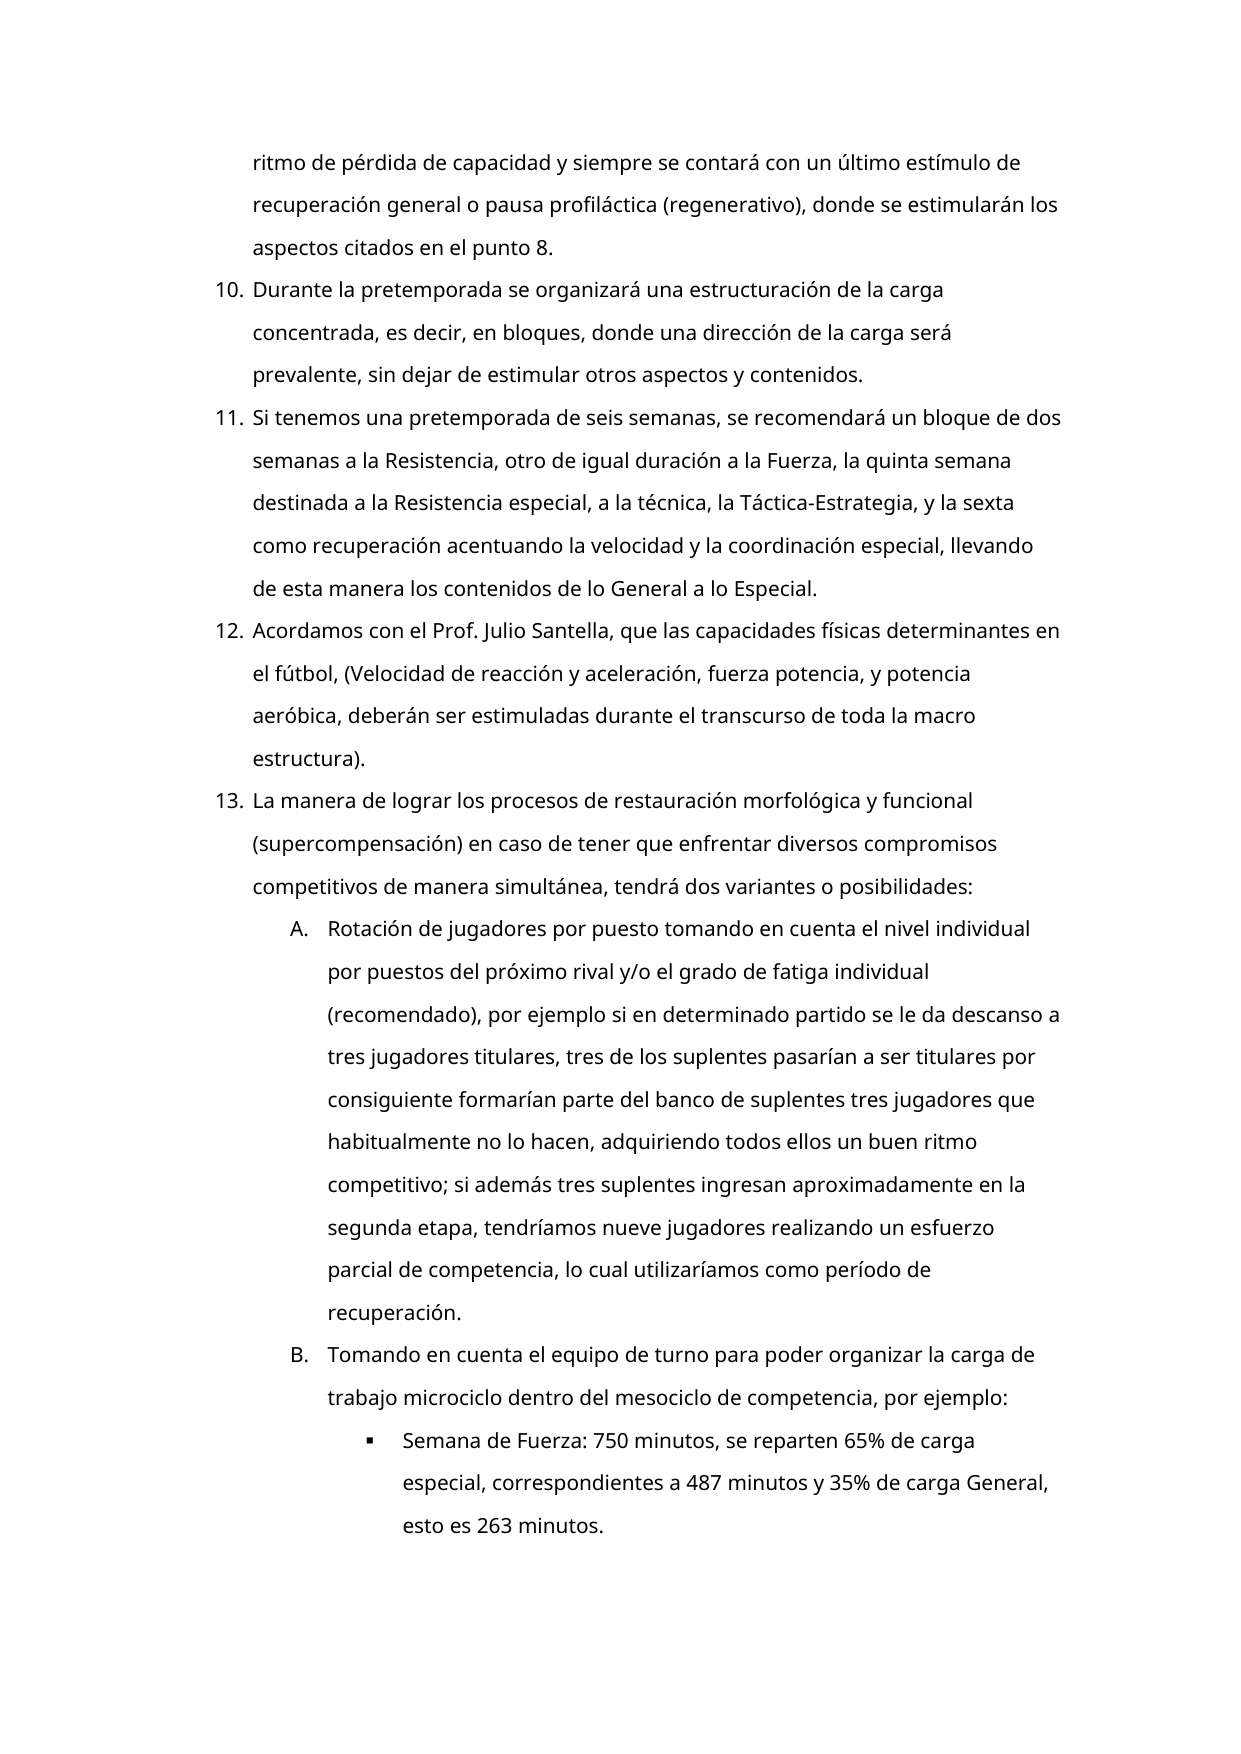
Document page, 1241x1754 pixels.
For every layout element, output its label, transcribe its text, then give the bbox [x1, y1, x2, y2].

list Semana de Fuerza: 750 minutos, se reparten 65% de carga especial, correspondientes a 487 minutos y 35% de carga General, esto es 263 minutos. [365, 1426, 1063, 1539]
list Acordamos con el Prof. Julio Santella, que las capacidades físicas determinantes en el fútbol, (Velocidad de reacción y aceleración, fuerza potencia, y potencia aeróbica, deberán ser estimuladas durante el transcurso de toda la macro estructura). [215, 616, 1063, 772]
list La manera de lograr los procesos de restauración morfológica y funcional (supercompensación) en caso de tener que enfrentar diversos compromisos competitivos de manera simultánea, tendrá dos variantes o posibilidades: [215, 787, 1063, 900]
list Si tenemos una pretemporada de seis semanas, se recomendará un bloque de dos semanas a la Resistencia, otro de igual duración a la Fuerza, la quinta semana destinada a la Resistencia especial, a la técnica, la Táctica-Estrategia, y la sexta como recuperación acentuando la velocidad y la coordinación especial, llevando de esta manera los contenidos de lo General a lo Especial. [215, 403, 1063, 602]
list Rotación de jugadores por puesto tomando en cuenta el nivel individual por puestos del próximo rival y/o el grado de fatiga individual (recomendado), por ejemplo si en determinado partido se le da descanso a tres jugadores titulares, tres de los suplentes pasarían a ser titulares por consiguiente formarían parte del banco de suplentes tres jugadores que habitualmente no lo hacen, adquiriendo todos ellos un buen ritmo competitivo; si además tres suplentes ingresan aproximadamente en la segunda etapa, tendríamos nueve jugadores realizando un esfuerzo parcial de competencia, lo cual utilizaríamos como período de recuperación. [290, 914, 1063, 1326]
list Tomando en cuenta el equipo de turno para poder organizar la carga de trabajo microciclo dentro del mesociclo de competencia, por ejemplo: [290, 1341, 1063, 1412]
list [215, 148, 1063, 261]
list Durante la pretemporada se organizará una estructuración de la carga concentrada, es decir, en bloques, donde una dirección de la carga será prevalente, sin dejar de estimular otros aspectos y contenidos. [215, 275, 1063, 389]
